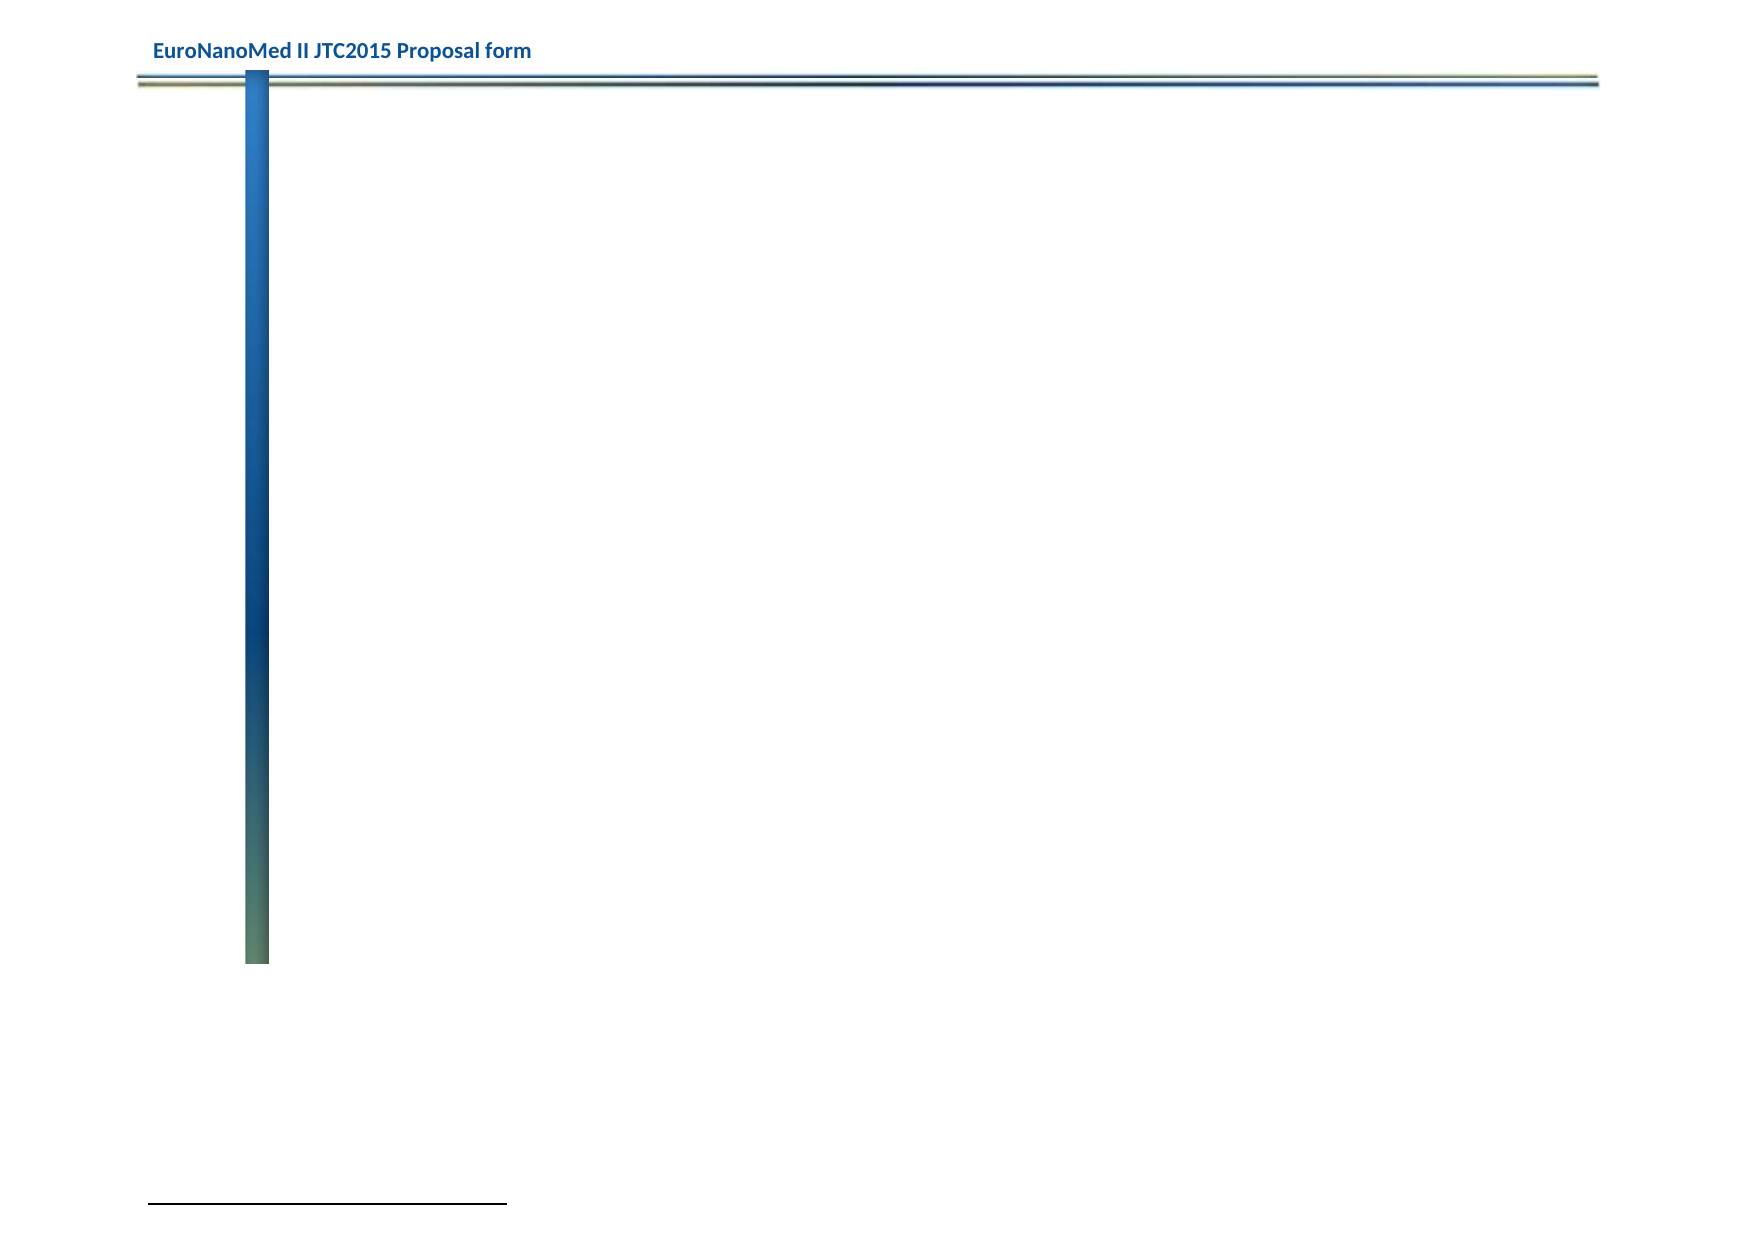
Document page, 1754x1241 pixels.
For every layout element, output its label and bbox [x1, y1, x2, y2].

picture [136, 70, 1601, 964]
